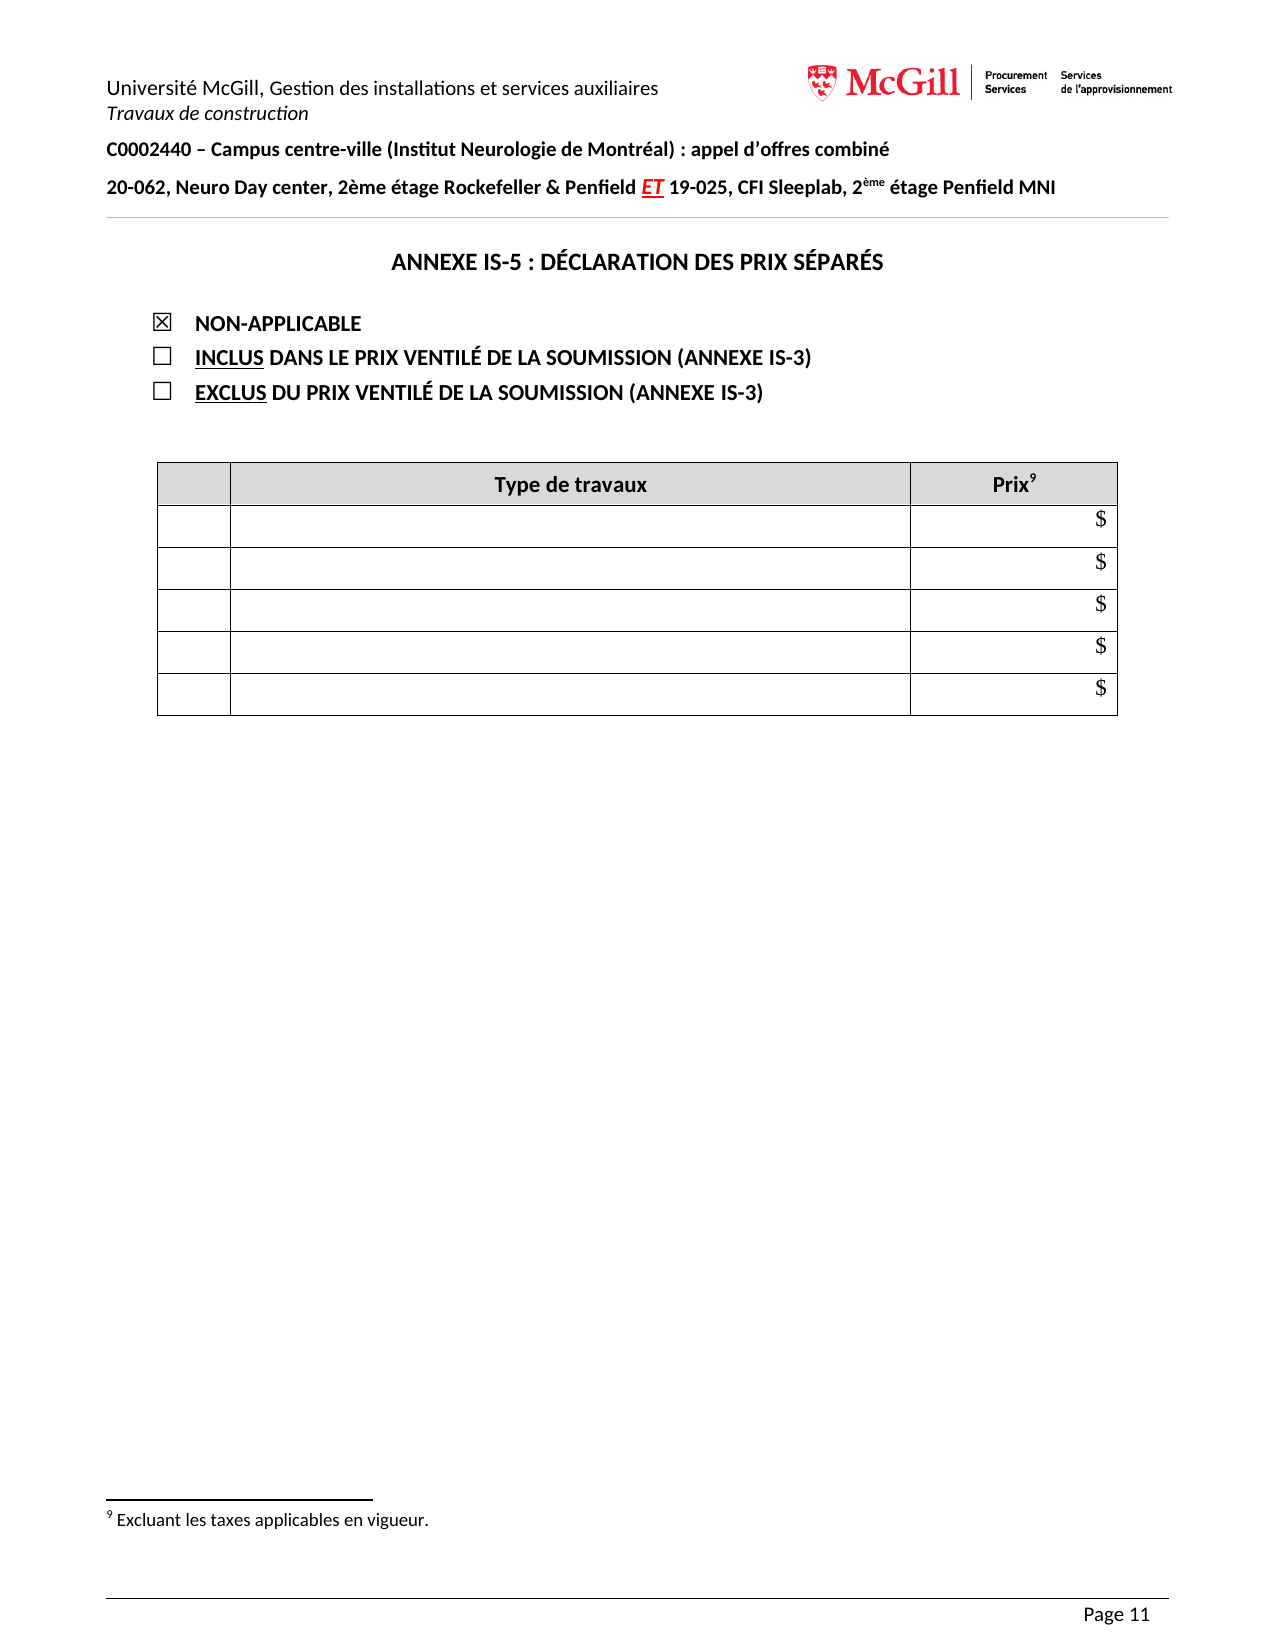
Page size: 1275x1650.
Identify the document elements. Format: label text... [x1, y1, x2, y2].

table_cell $ [911, 590, 1117, 631]
text INCLUS DANS LE prix ventilé de la soumission (aNNEXE is-3) [151, 339, 1169, 373]
text nON-APPLICABLE [151, 305, 1169, 339]
table_cell [231, 506, 910, 547]
table_cell [231, 632, 910, 673]
table_header [158, 463, 230, 504]
table_cell [231, 548, 910, 589]
text EXCLUS DU prix ventilé de la soumission (aNNEXE is-3) [151, 373, 1169, 407]
table_cell [158, 632, 230, 673]
table_cell $ [911, 548, 1117, 589]
table_cell [158, 674, 230, 715]
table_cell $ [911, 632, 1117, 673]
table_cell $ [911, 506, 1117, 547]
table_cell [158, 548, 230, 589]
picture [806, 63, 1174, 103]
table_cell [231, 590, 910, 631]
table_header Prix [911, 463, 1117, 504]
table_header Type de travaux [231, 463, 910, 504]
table_cell [158, 590, 230, 631]
text Annexe IS-5 : déclaration des prix SÉPARÉs [106, 246, 1169, 277]
table_cell [231, 674, 910, 715]
table_cell [158, 506, 230, 547]
table_cell $ [911, 674, 1117, 715]
